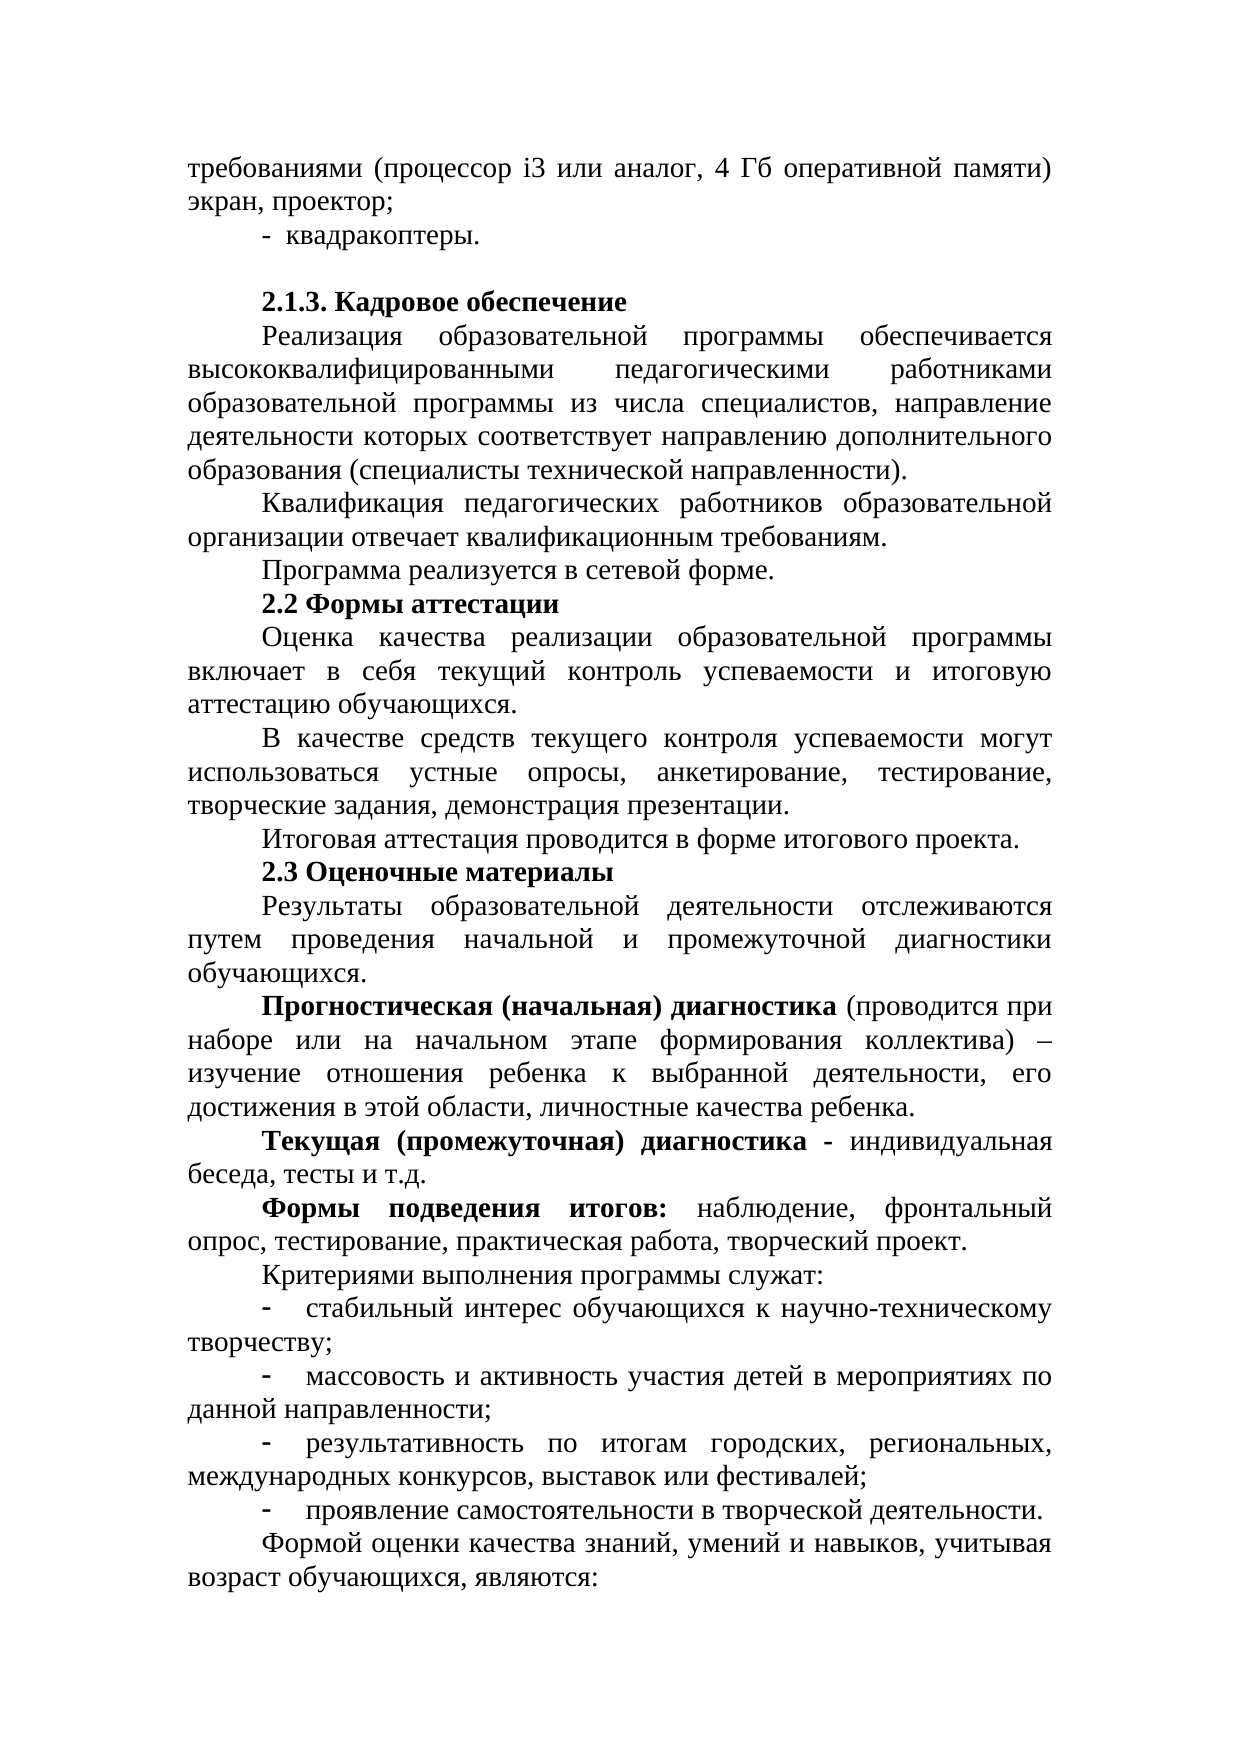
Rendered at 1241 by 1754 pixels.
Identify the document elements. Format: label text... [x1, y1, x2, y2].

text Квалификация педагогических работников образовательной организации отвечает квалификационным требованиям. [187, 485, 1053, 552]
text Программа реализуется в сетевой форме. [187, 552, 1053, 586]
text Формой оценки качества знаний, умений и навыков, учитывая возраст обучающихся, являются: [187, 1526, 1053, 1593]
text В качестве средств текущего контроля успеваемости могут использоваться устные опросы, анкетирование, тестирование, творческие задания, демонстрация презентации. [187, 720, 1053, 821]
text Критериями выполнения программы служат: [187, 1257, 1053, 1290]
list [187, 150, 1053, 217]
text Оценка качества реализации образовательной программы включает в себя текущий контроль успеваемости и итоговую аттестацию обучающихся. [187, 619, 1053, 720]
text 2.2 Формы аттестации [187, 586, 1053, 619]
text Реализация образовательной программы обеспечивается высококвалифицированными педагогическими работниками образовательной программы из числа специалистов, направление деятельности которых соответствует направлению дополнительного образования (специалисты технической направленности). [187, 318, 1053, 485]
text Текущая (промежуточная) диагностика - индивидуальная беседа, тесты и т.д. [187, 1123, 1053, 1190]
list результативность по итогам городских, региональных, международных конкурсов, выставок или фестивалей; [187, 1425, 1053, 1492]
text Результаты образовательной деятельности отслеживаются путем проведения начальной и промежуточной диагностики обучающихся. [187, 888, 1053, 988]
text Прогностическая (начальная) диагностика (проводится при наборе или на начальном этапе формирования коллектива) – изучение отношения ребенка к выбранной деятельности, его достижения в этой области, личностные качества ребенка. [187, 988, 1053, 1123]
text Формы подведения итогов: наблюдение, фронтальный опрос, тестирование, практическая работа, творческий проект. [187, 1190, 1053, 1257]
list массовость и активность участия детей в мероприятиях по данной направленности; [187, 1358, 1053, 1425]
text 2.1.3. Кадровое обеспечение [187, 284, 1053, 318]
text - квадракоптеры. [187, 217, 1053, 251]
list проявление самостоятельности в творческой деятельности. [187, 1492, 1053, 1526]
list стабильный интерес обучающихся к научно-техническому творчеству; [187, 1290, 1053, 1358]
text Итоговая аттестация проводится в форме итогового проекта. [187, 821, 1053, 854]
text 2.3 Оценочные материалы [187, 854, 1053, 888]
